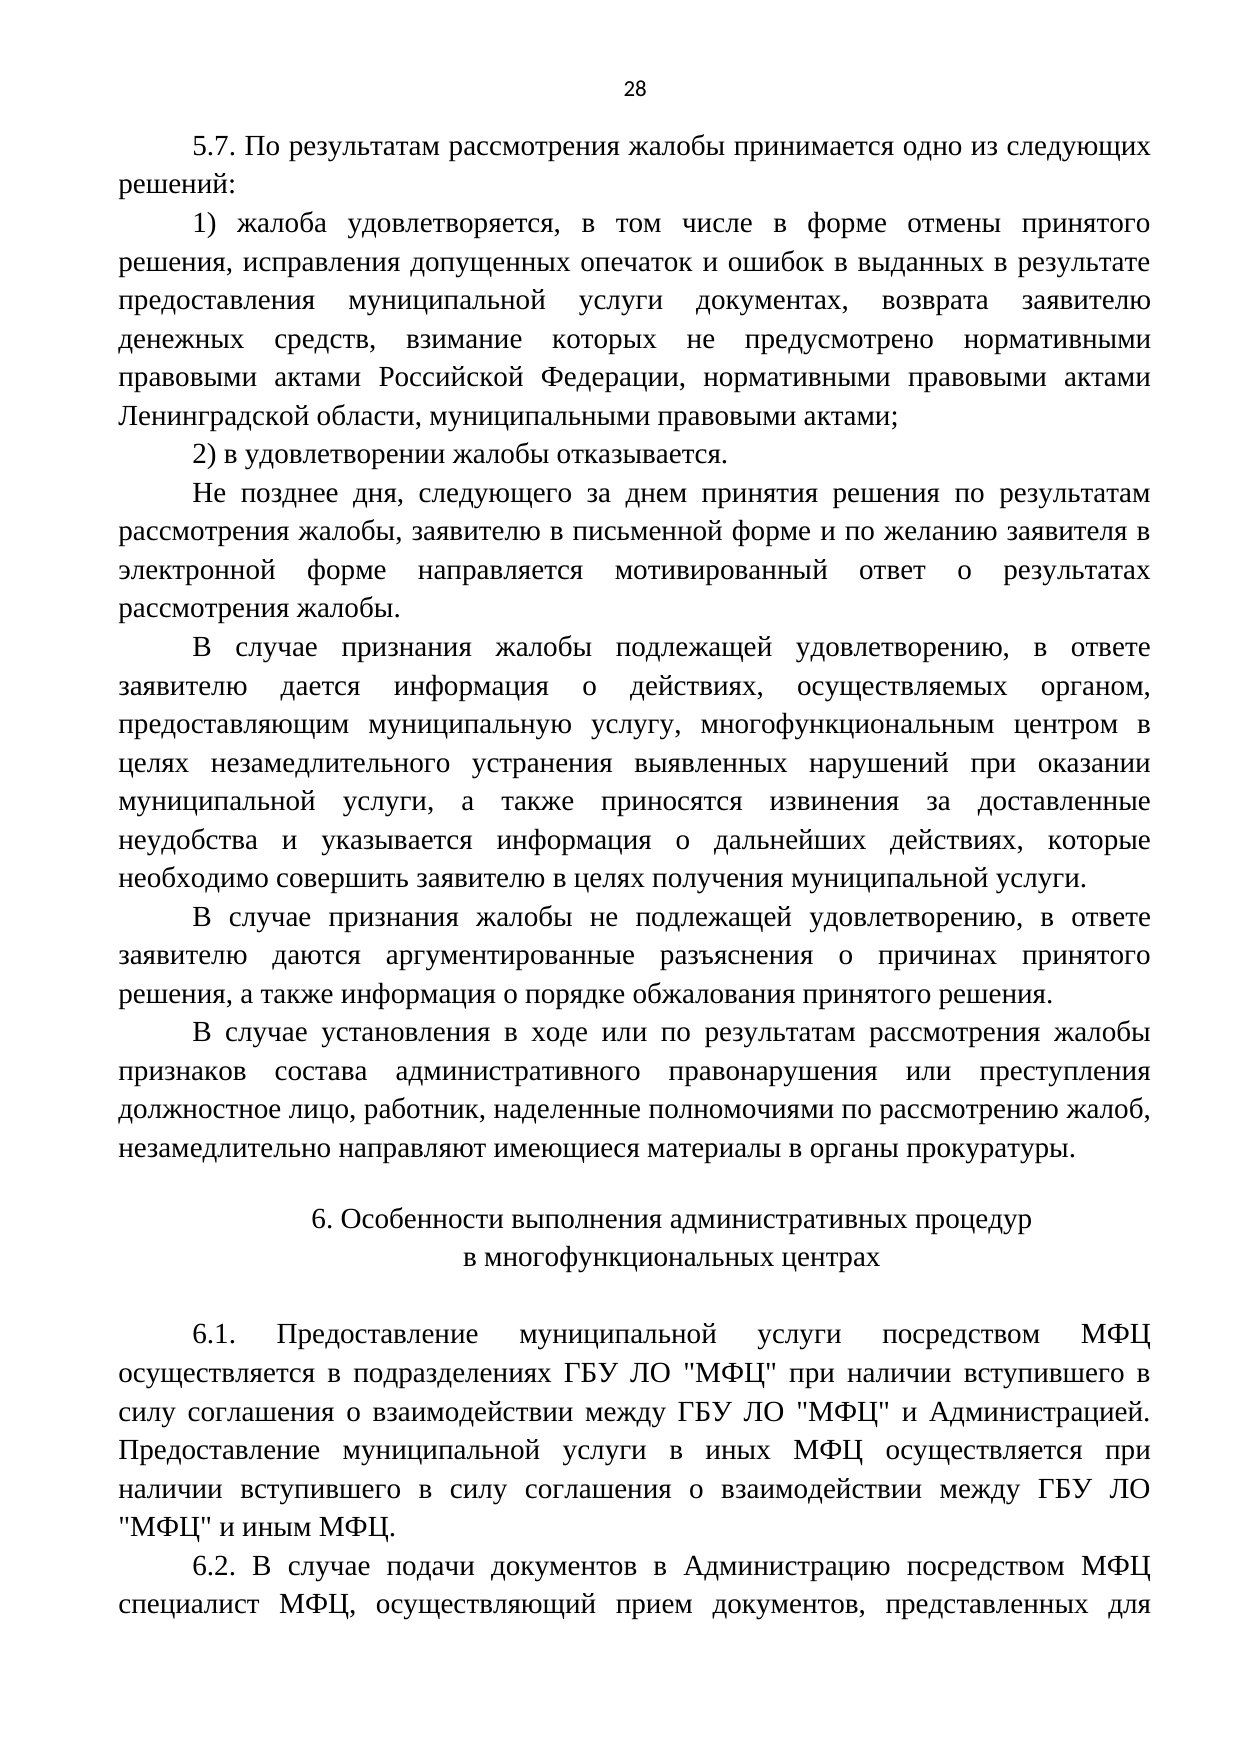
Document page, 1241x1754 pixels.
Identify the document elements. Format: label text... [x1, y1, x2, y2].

text В случае признания жалобы подлежащей удовлетворению, в ответе заявителю дается информация о действиях, осуществляемых органом, предоставляющим муниципальную услугу, многофункциональным центром в целях незамедлительного устранения выявленных нарушений при оказании муниципальной услуги, а также приносятся извинения за доставленные неудобства и указывается информация о дальнейших действиях, которые необходимо совершить заявителю в целях получения муниципальной услуги. [118, 629, 1152, 894]
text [118, 1548, 1152, 1620]
text Не позднее дня, следующего за днем принятия решения по результатам рассмотрения жалобы, заявителю в письменной форме и по желанию заявителя в электронной форме направляется мотивированный ответ о результатах рассмотрения жалобы. [118, 475, 1152, 624]
text 6. Особенности выполнения административных процедур [118, 1201, 1152, 1234]
text В случае признания жалобы не подлежащей удовлетворению, в ответе заявителю даются аргументированные разъяснения о причинах принятого решения, а также информация о порядке обжалования принятого решения. [118, 899, 1152, 1009]
text 5.7. По результатам рассмотрения жалобы принимается одно из следующих решений: [118, 128, 1152, 200]
text 2) в удовлетворении жалобы отказывается. [118, 436, 1152, 470]
text 1) жалоба удовлетворяется, в том числе в форме отмены принятого решения, исправления допущенных опечаток и ошибок в выданных в результате предоставления муниципальной услуги документах, возврата заявителю денежных средств, взимание которых не предусмотрено нормативными правовыми актами Российской Федерации, нормативными правовыми актами Ленинградской области, муниципальными правовыми актами; [118, 205, 1152, 431]
text в многофункциональных центрах [118, 1239, 1152, 1273]
text 6.1. Предоставление муниципальной услуги посредством МФЦ осуществляется в подразделениях ГБУ ЛО "МФЦ" при наличии вступившего в силу соглашения о взаимодействии между ГБУ ЛО "МФЦ" и Администрацией. Предоставление муниципальной услуги в иных МФЦ осуществляется при наличии вступившего в силу соглашения о взаимодействии между ГБУ ЛО "МФЦ" и иным МФЦ. [118, 1317, 1152, 1543]
text В случае установления в ходе или по результатам рассмотрения жалобы признаков состава административного правонарушения или преступления должностное лицо, работник, наделенные полномочиями по рассмотрению жалоб, незамедлительно направляют имеющиеся материалы в органы прокуратуры. [118, 1014, 1152, 1164]
